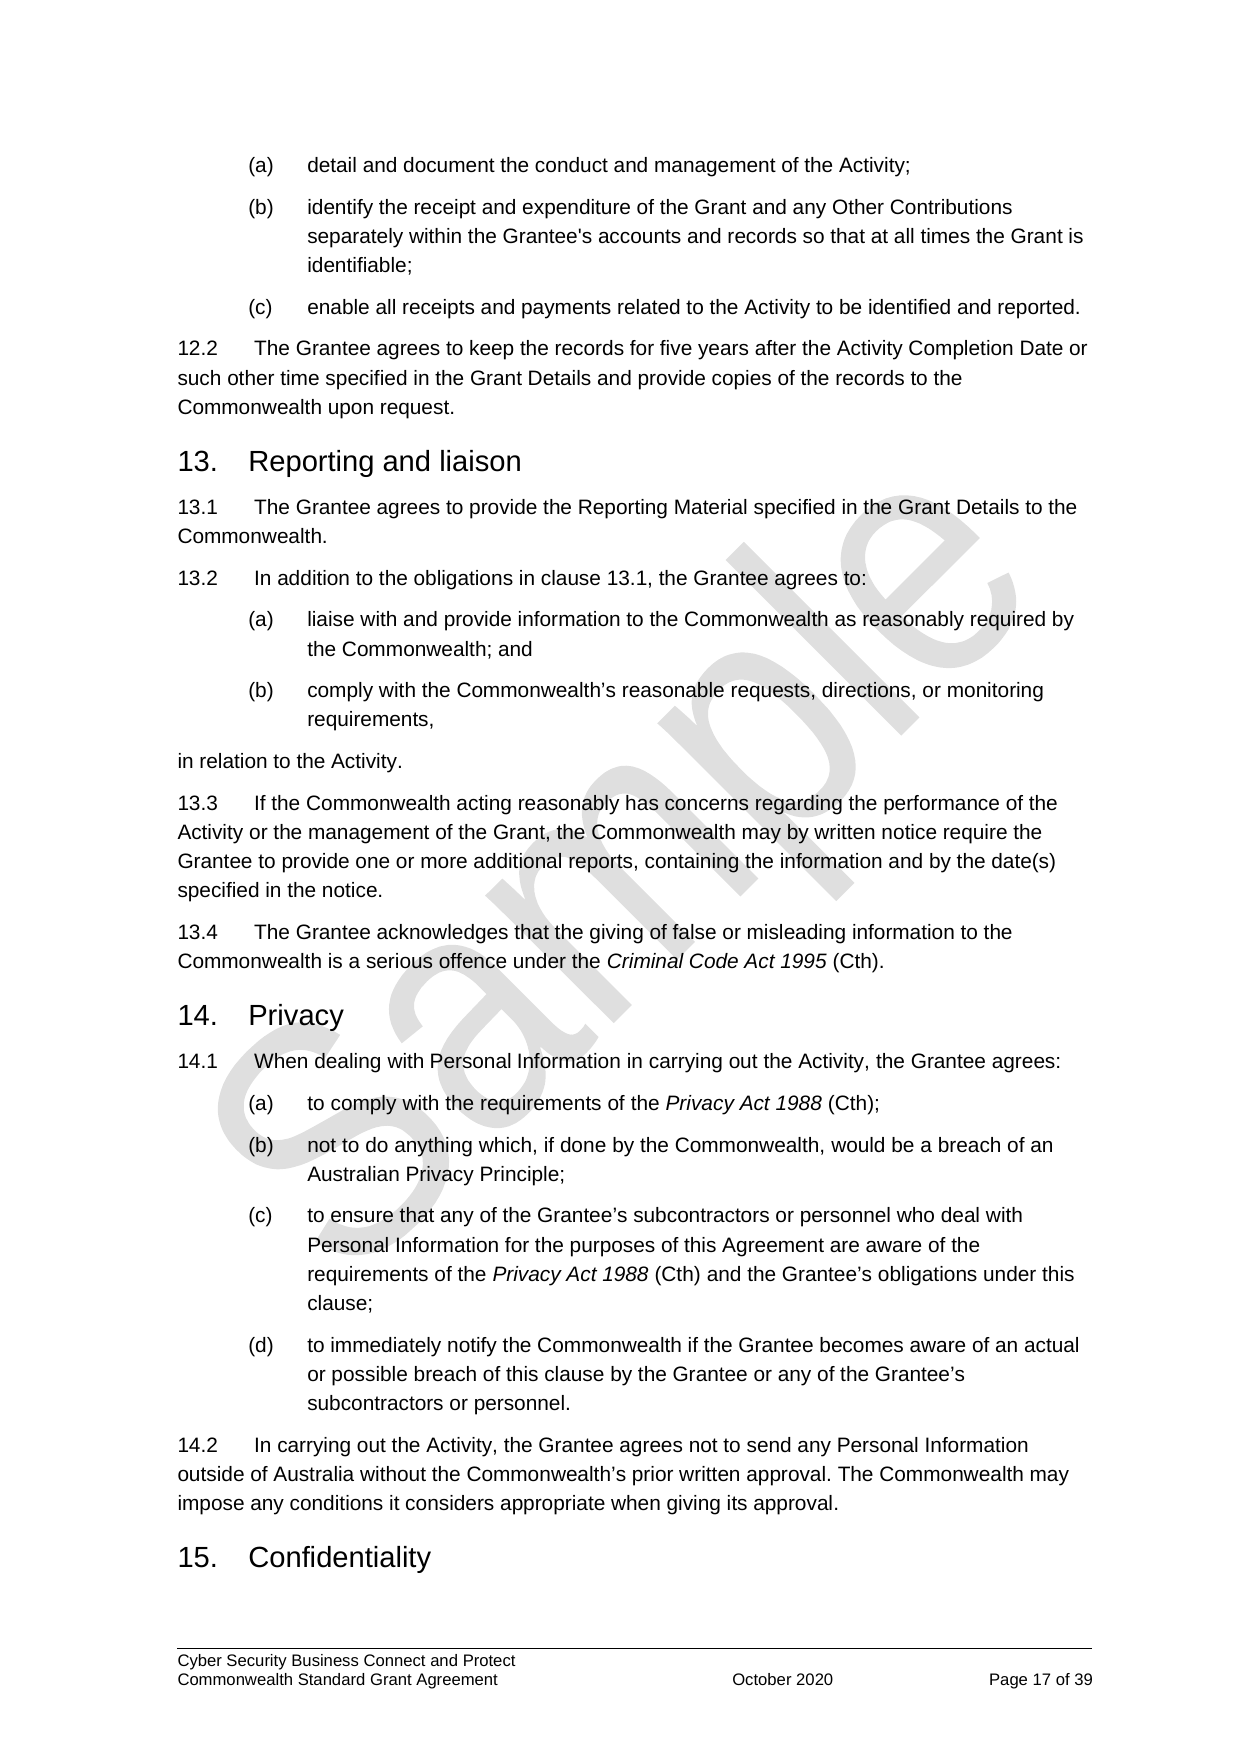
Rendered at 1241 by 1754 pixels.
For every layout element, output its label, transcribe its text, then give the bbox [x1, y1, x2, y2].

text 13.4 The Grantee acknowledges that the giving of false or misleading information to the Commonwealth is a serious offence under the Criminal Code Act 1995 (Cth). [177, 914, 1092, 973]
text (a) detail and document the conduct and management of the Activity; [248, 148, 1092, 177]
text (b) comply with the Commonwealth’s reasonable requests, directions, or monitoring requirements, [248, 673, 1092, 731]
subtitle Confidentiality [177, 1540, 1092, 1573]
text (c) enable all receipts and payments related to the Activity to be identified and reported. [248, 289, 1092, 318]
subtitle Privacy [177, 998, 1092, 1031]
text (b) not to do anything which, if done by the Commonwealth, would be a breach of an Australian Privacy Principle; [248, 1127, 1092, 1186]
text 13.2 In addition to the obligations in clause 13.1, the Grantee agrees to: [177, 560, 1092, 589]
text (a) liaise with and provide information to the Commonwealth as reasonably required by the Commonwealth; and [248, 602, 1092, 660]
text in relation to the Activity. [177, 744, 1092, 773]
text 12.2 The Grantee agrees to keep the records for five years after the Activity Completion Date or such other time specified in the Grant Details and provide copies of the records to the Commonwealth upon request. [177, 331, 1092, 418]
text 14.1 When dealing with Personal Information in carrying out the Activity, the Grantee agrees: [177, 1044, 1092, 1073]
text 14.2 In carrying out the Activity, the Grantee agrees not to send any Personal Information outside of Australia without the Commonwealth’s prior written approval. The Commonwealth may impose any conditions it considers appropriate when giving its approval. [177, 1427, 1092, 1515]
text (a) to comply with the requirements of the Privacy Act 1988 (Cth); [248, 1086, 1092, 1115]
subtitle Reporting and liaison [177, 443, 1092, 477]
text (b) identify the receipt and expenditure of the Grant and any Other Contributions separately within the Grantee's accounts and records so that at all times the Grant is identifiable; [248, 189, 1092, 277]
text 13.1 The Grantee agrees to provide the Reporting Material specified in the Grant Details to the Commonwealth. [177, 489, 1092, 548]
text (d) to immediately notify the Commonwealth if the Grantee becomes aware of an actual or possible breach of this clause by the Grantee or any of the Grantee’s subcontractors or personnel. [248, 1327, 1092, 1415]
text 13.3 If the Commonwealth acting reasonably has concerns regarding the performance of the Activity or the management of the Grant, the Commonwealth may by written notice require the Grantee to provide one or more additional reports, containing the information and by the date(s) specified in the notice. [177, 785, 1092, 902]
text (c) to ensure that any of the Grantee’s subcontractors or personnel who deal with Personal Information for the purposes of this Agreement are aware of the requirements of the Privacy Act 1988 (Cth) and the Grantee’s obligations under this clause; [248, 1198, 1092, 1315]
